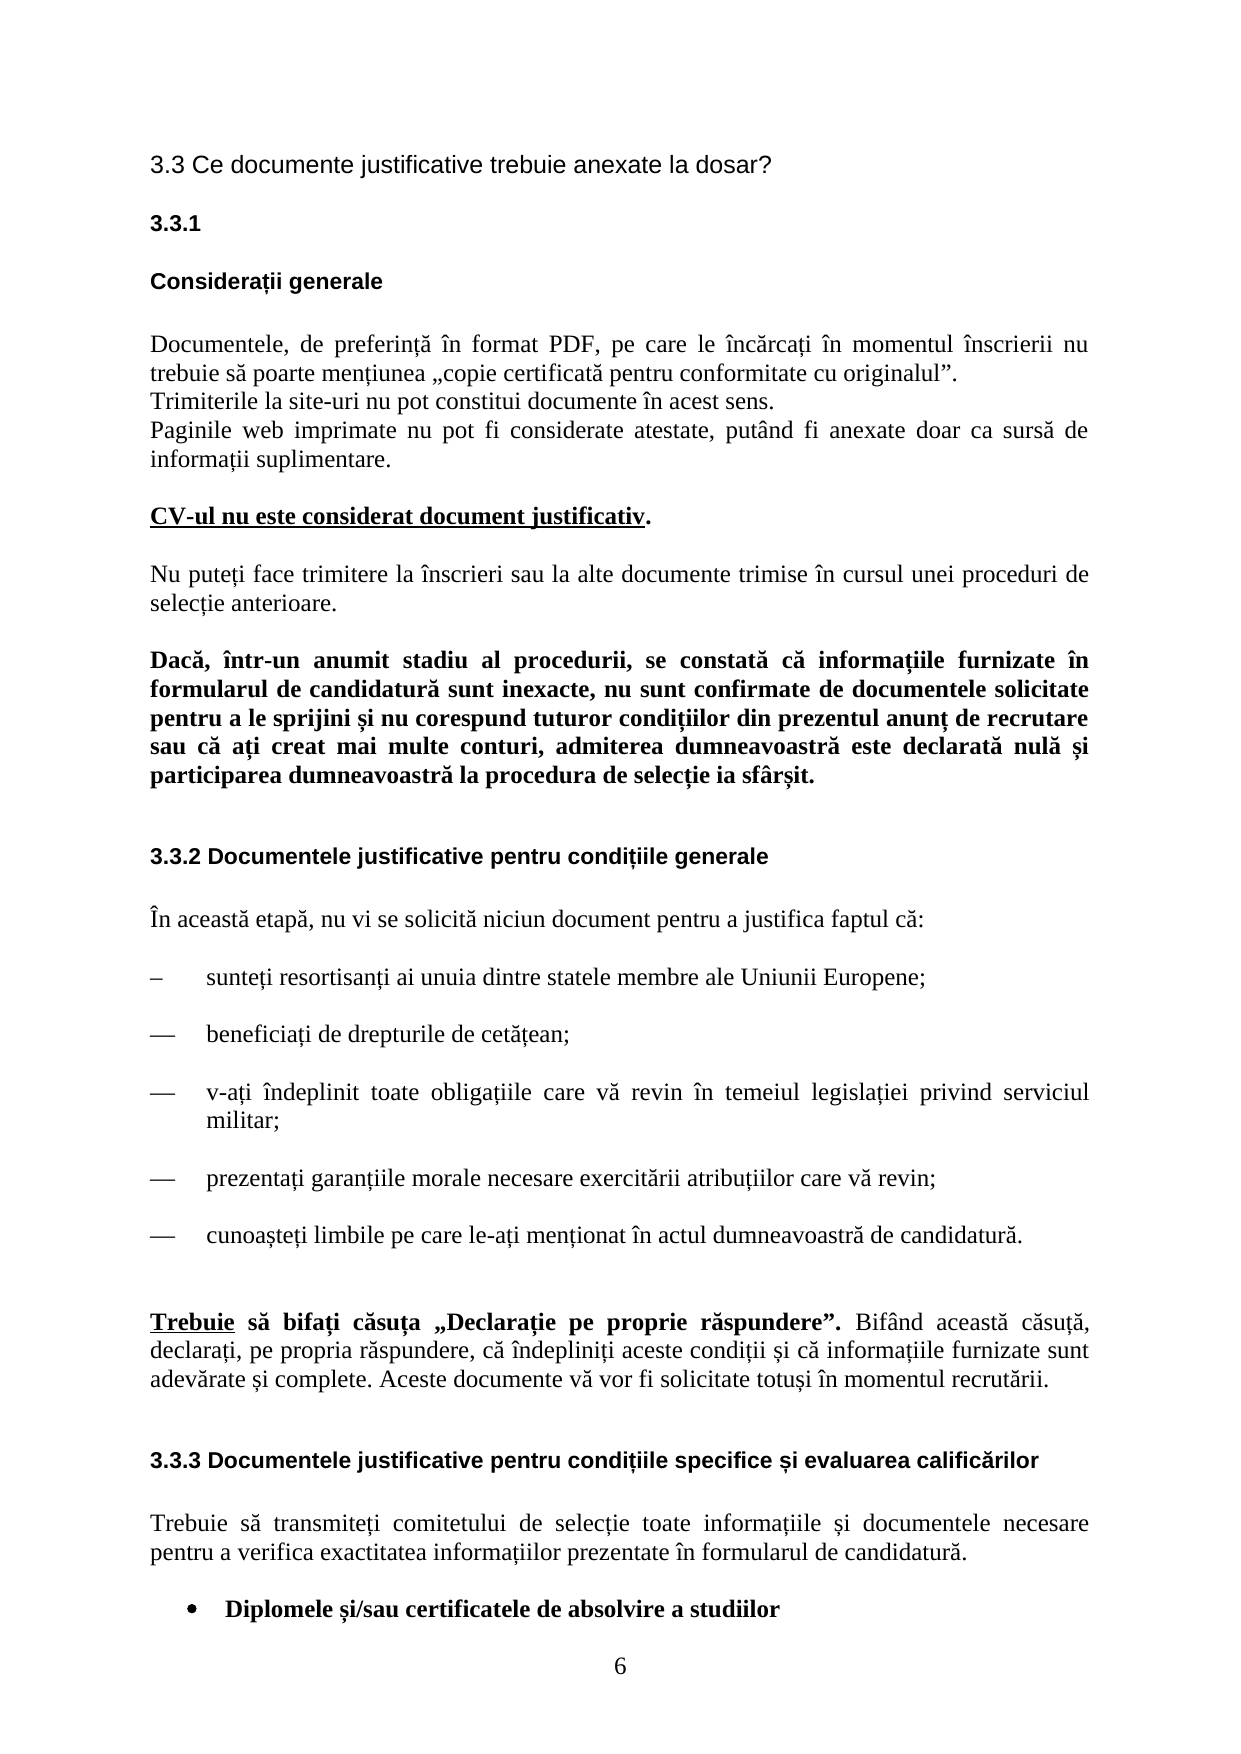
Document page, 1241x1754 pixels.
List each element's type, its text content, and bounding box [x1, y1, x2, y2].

text CV-ul nu este considerat document justificativ. [150, 501, 1090, 530]
text – sunteți resortisanți ai unuia dintre statele membre ale Uniunii Europene; [150, 962, 1090, 990]
list Diplomele și/sau certificatele de absolvire a studiilor [187, 1594, 1090, 1623]
text — v-ați îndeplinit toate obligațiile care vă revin în temeiul legislației privind serviciul militar; [150, 1077, 1090, 1134]
text — cunoașteți limbile pe care le-ați menționat în actul dumneavoastră de candidatură. [150, 1220, 1090, 1249]
text Trebuie să bifați căsuța „Declarație pe proprie răspundere”. Bifând această căsuță, declarați, pe propria răspundere, că îndepliniți aceste condiții și că informațiile furnizate sunt adevărate și complete. Aceste documente vă vor fi solicitate totuși în momentul recrutării. [150, 1307, 1090, 1393]
text — beneficiați de drepturile de cetățean; [150, 1019, 1090, 1048]
text Documentele, de preferință în format PDF, pe care le încărcați în momentul înscrierii nu trebuie să poarte mențiunea „copie certificată pentru conformitate cu originalul”. [150, 329, 1090, 386]
subtitle 3.3 Ce documente justificative trebuie anexate la dosar? [150, 150, 1090, 179]
subtitle Considerații generale [150, 268, 1090, 294]
text — prezentați garanțiile morale necesare exercitării atribuțiilor care vă revin; [150, 1163, 1090, 1192]
text Dacă, într-un anumit stadiu al procedurii, se constată că informațiile furnizate în formularul de candidatură sunt inexacte, nu sunt confirmate de documentele solicitate pentru a le sprijini și nu corespund tuturor condițiilor din prezentul anunț de recrutare sau că ați creat mai multe conturi, admiterea dumneavoastră este declarată nulă și participarea dumneavoastră la procedura de selecție ia sfârșit. [150, 645, 1090, 789]
text Trimiterile la site-uri nu pot constitui documente în acest sens. [150, 386, 1090, 415]
subtitle 3.3.2 Documentele justificative pentru condițiile generale [150, 843, 1090, 869]
subtitle 3.3.3 Documentele justificative pentru condițiile specifice și evaluarea calificărilor [150, 1447, 1090, 1473]
text Paginile web imprimate nu pot fi considerate atestate, putând fi anexate doar ca sursă de informații suplimentare. [150, 415, 1090, 473]
subtitle 3.3.1 [150, 210, 1090, 236]
text În această etapă, nu vi se solicită niciun document pentru a justifica faptul că: [150, 904, 1090, 933]
text Trebuie să transmiteți comitetului de selecție toate informațiile și documentele necesare pentru a verifica exactitatea informațiilor prezentate în formularul de candidatură. [150, 1508, 1090, 1565]
text Nu puteți face trimitere la înscrieri sau la alte documente trimise în cursul unei proceduri de selecție anterioare. [150, 559, 1090, 616]
